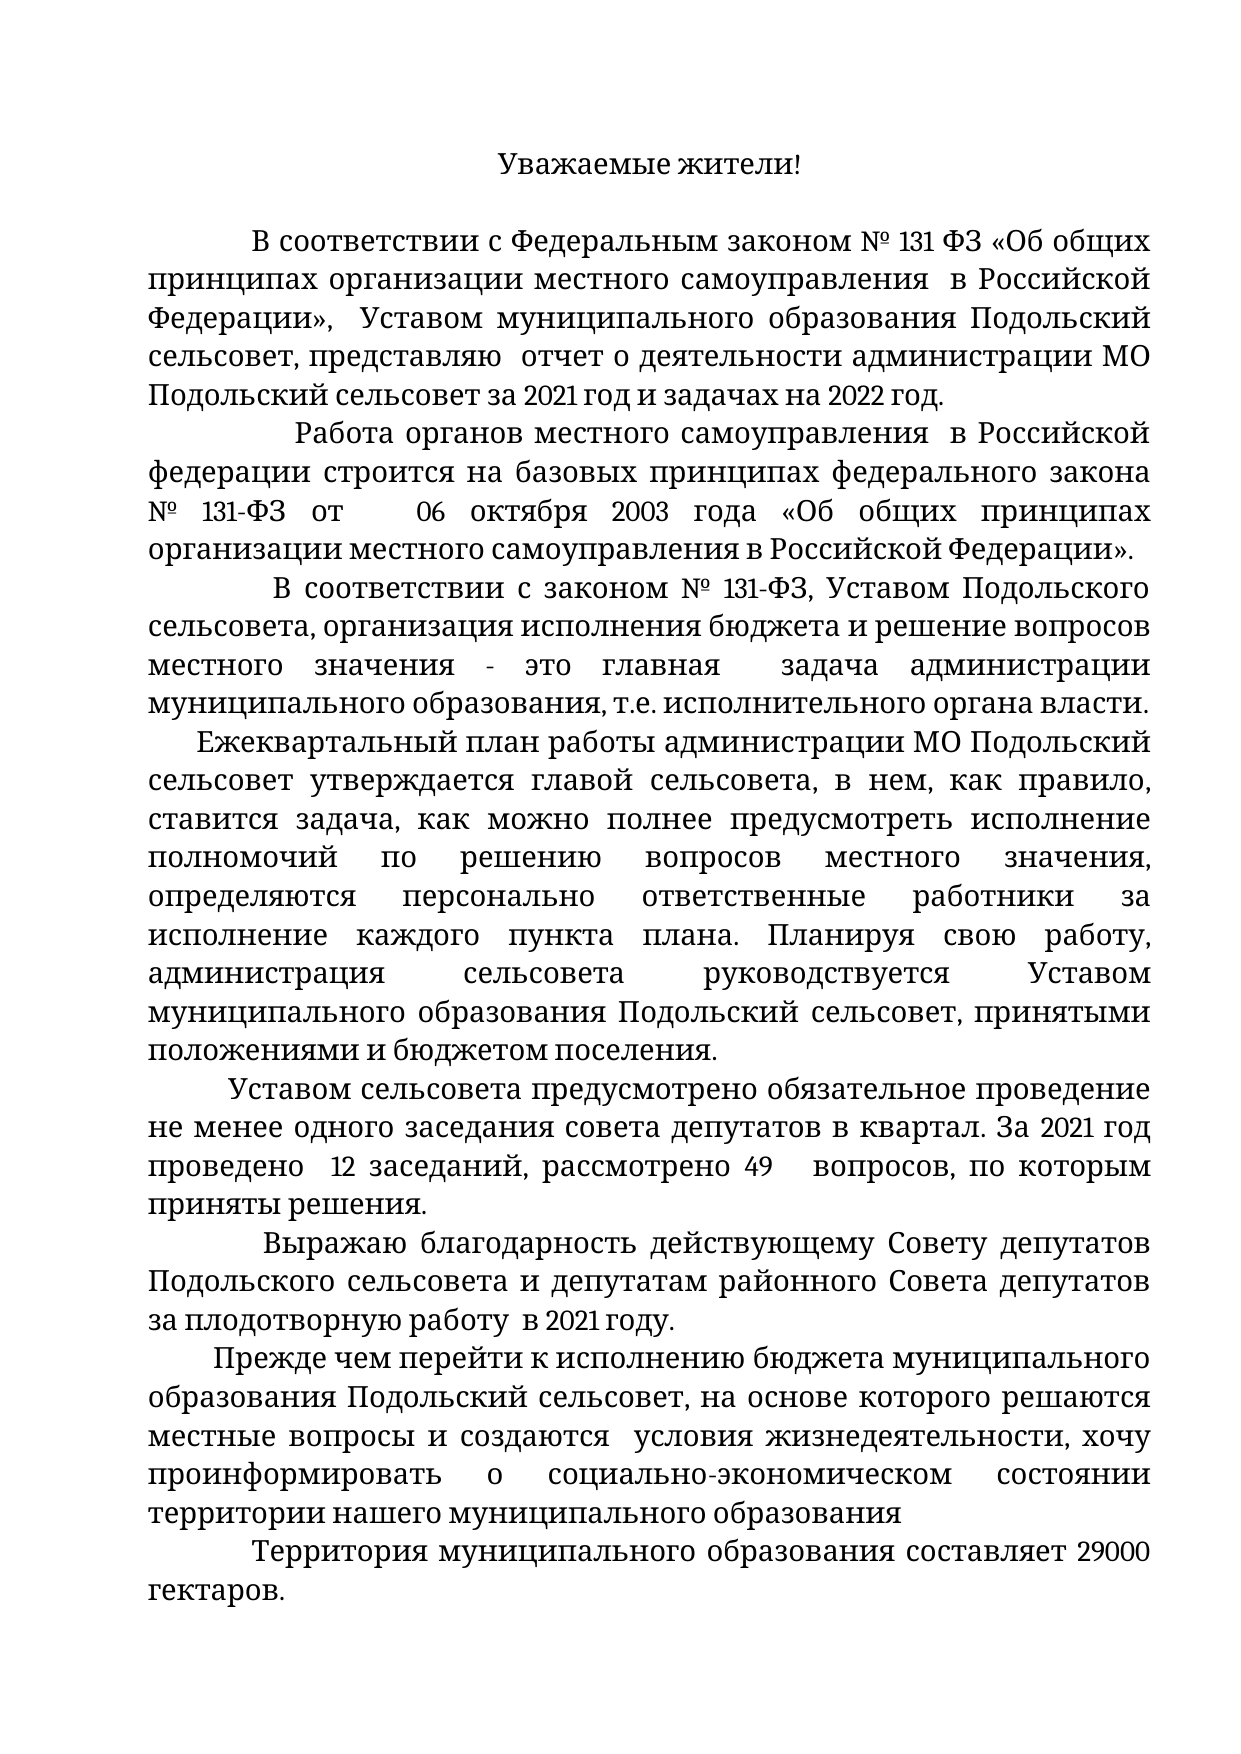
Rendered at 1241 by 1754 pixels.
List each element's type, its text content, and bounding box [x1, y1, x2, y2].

text Территория муниципального образования составляет 29000 гектаров. [148, 1535, 1152, 1607]
text В соответствии с законом № 131-ФЗ, Уставом Подольского сельсовета, организация исполнения бюджета и решение вопросов местного значения - это главная задача администрации муниципального образования, т.е. исполнительного органа власти. [148, 572, 1152, 721]
text В соответствии с Федеральным законом № 131 ФЗ «Об общих принципах организации местного самоуправления в Российской Федерации», Уставом муниципального образования Подольский сельсовет, представляю отчет о деятельности администрации МО Подольский сельсовет за 2021 год и задачах на 2022 год. [148, 225, 1152, 413]
text Работа органов местного самоуправления в Российской федерации строится на базовых принципах федерального закона № 131-ФЗ от 06 октября 2003 года «Об общих принципах организации местного самоуправления в Российской Федерации». [148, 418, 1152, 567]
text Выражаю благодарность действующему Совету депутатов Подольского сельсовета и депутатам районного Совета депутатов за плодотворную работу в 2021 году. [148, 1227, 1152, 1338]
text Ежеквартальный план работы администрации МО Подольский сельсовет утверждается главой сельсовета, в нем, как правило, ставится задача, как можно полнее предусмотреть исполнение полномочий по решению вопросов местного значения, определяются персонально ответственные работники за исполнение каждого пункта плана. Планируя свою работу, администрация сельсовета руководствуется Уставом муниципального образования Подольский сельсовет, принятыми положениями и бюджетом поселения. [148, 726, 1152, 1068]
text Уважаемые жители! [148, 148, 1152, 181]
text Уставом сельсовета предусмотрено обязательное проведение не менее одного заседания совета депутатов в квартал. За 2021 год проведено 12 заседаний, рассмотрено 49 вопросов, по которым приняты решения. [148, 1073, 1152, 1222]
text Прежде чем перейти к исполнению бюджета муниципального образования Подольский сельсовет, на основе которого решаются местные вопросы и создаются условия жизнедеятельности, хочу проинформировать о социально-экономическом состоянии территории нашего муниципального образования [148, 1343, 1152, 1530]
